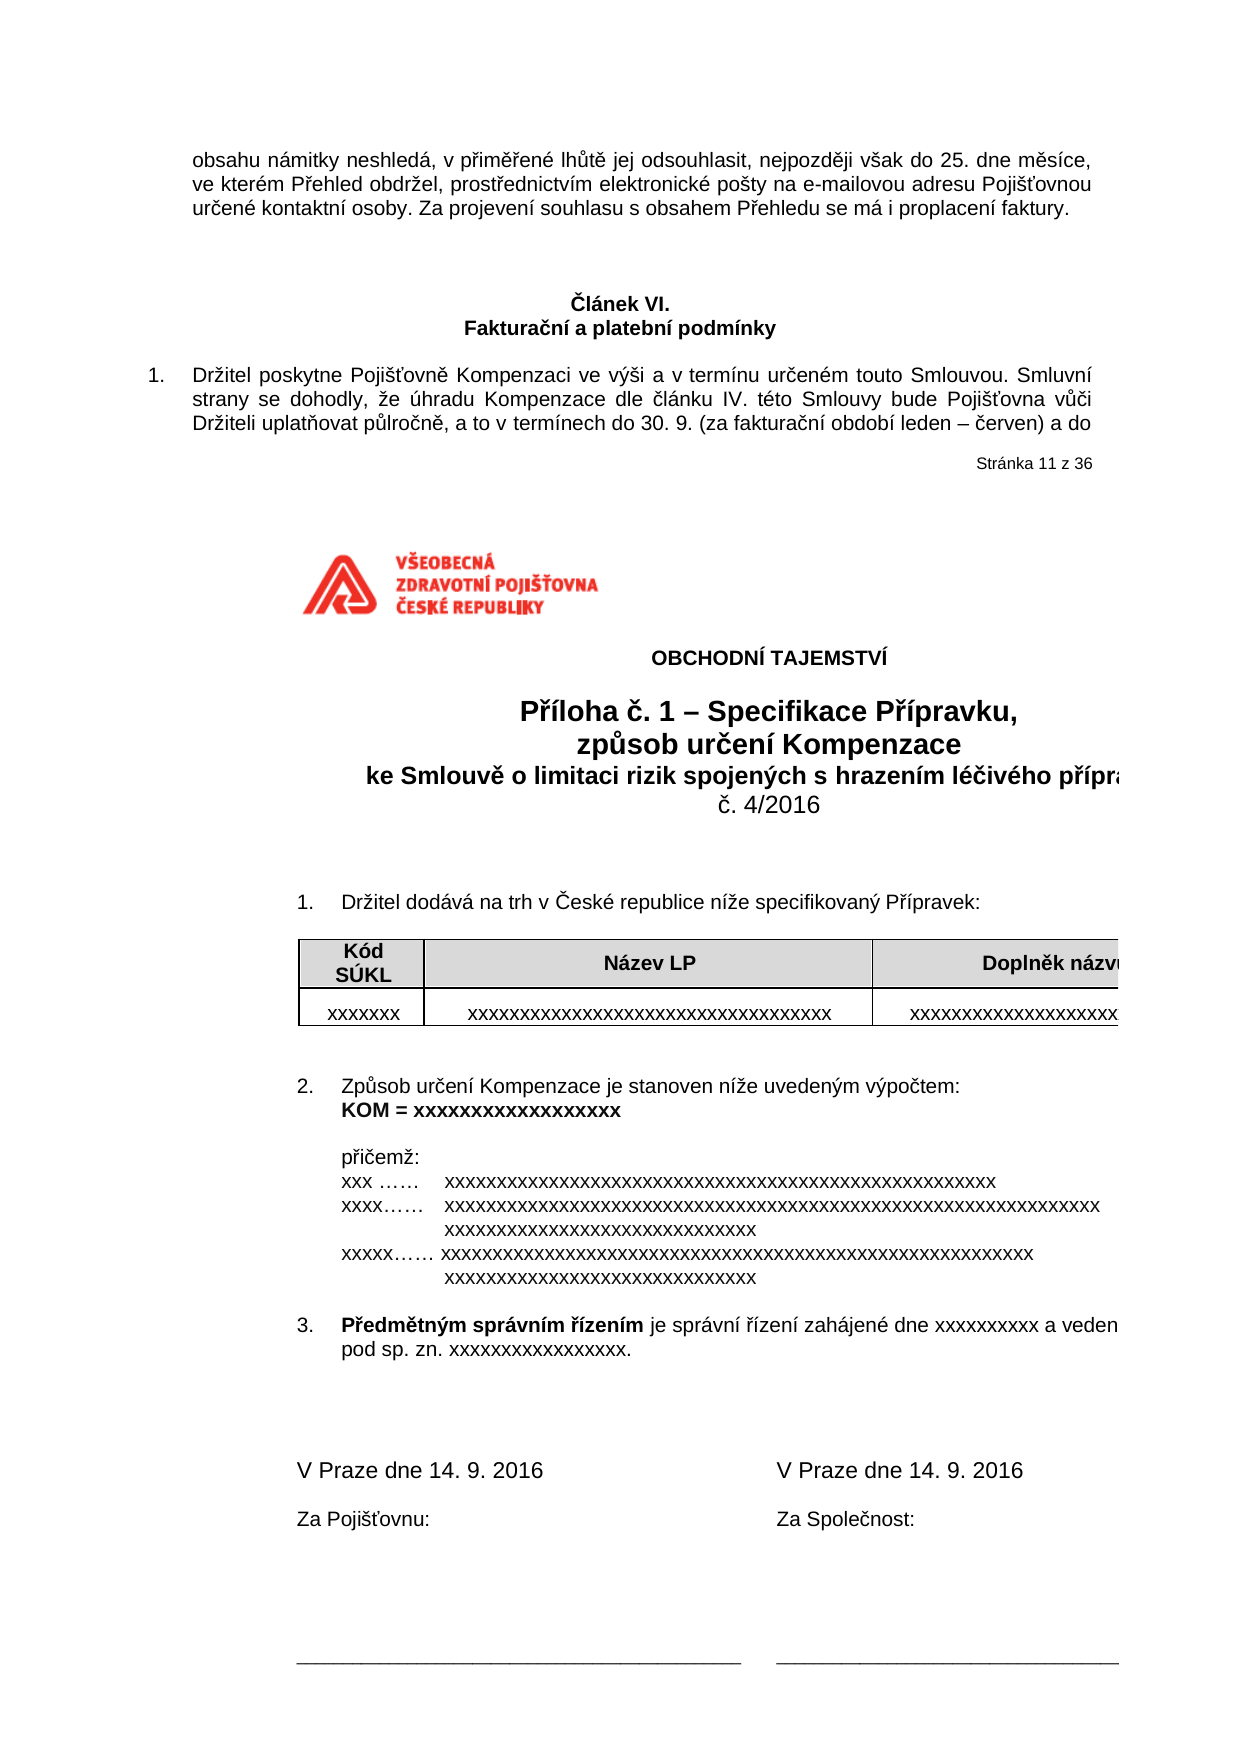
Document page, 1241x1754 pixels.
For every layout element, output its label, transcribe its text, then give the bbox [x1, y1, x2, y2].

list Držitel se zavazuje poskytnutý Přehled řádně prostudovat. V případě, že Držitel bude mít proti obsahu Přehledu námitky, je oprávněn požadovat po Pojišťovně vysvětlení. Pokud proti jeho obsahu námitky neshledá, v přiměřené lhůtě jej odsouhlasit, nejpozději však do 25. dne měsíce, ve kterém Přehled obdržel, prostřednictvím elektronické pošty na e-mailovou adresu Pojišťovnou určené kontaktní osoby. Za projevení souhlasu s obsahem Přehledu se má i proplacení faktury. [148, 148, 1093, 219]
list Držitel poskytne Pojišťovně Kompenzaci ve výši a v termínu určeném touto Smlouvou. Smluvní strany se dohodly, že úhradu Kompenzace dle článku IV. této Smlouvy bude Pojišťovna vůči Držiteli uplatňovat půlročně, a to v termínech do 30. 9. (za fakturační období leden – červen) a do 31. 3. (za fakturační období červenec – prosinec). Pojišťovna zašle fakturu do datové schránky určené Držitelem článkem XII. odst. 1 této Smlouvy. [148, 363, 1093, 435]
text Fakturační a platební podmínky [148, 315, 1093, 339]
text Článek VI. [148, 291, 1093, 315]
